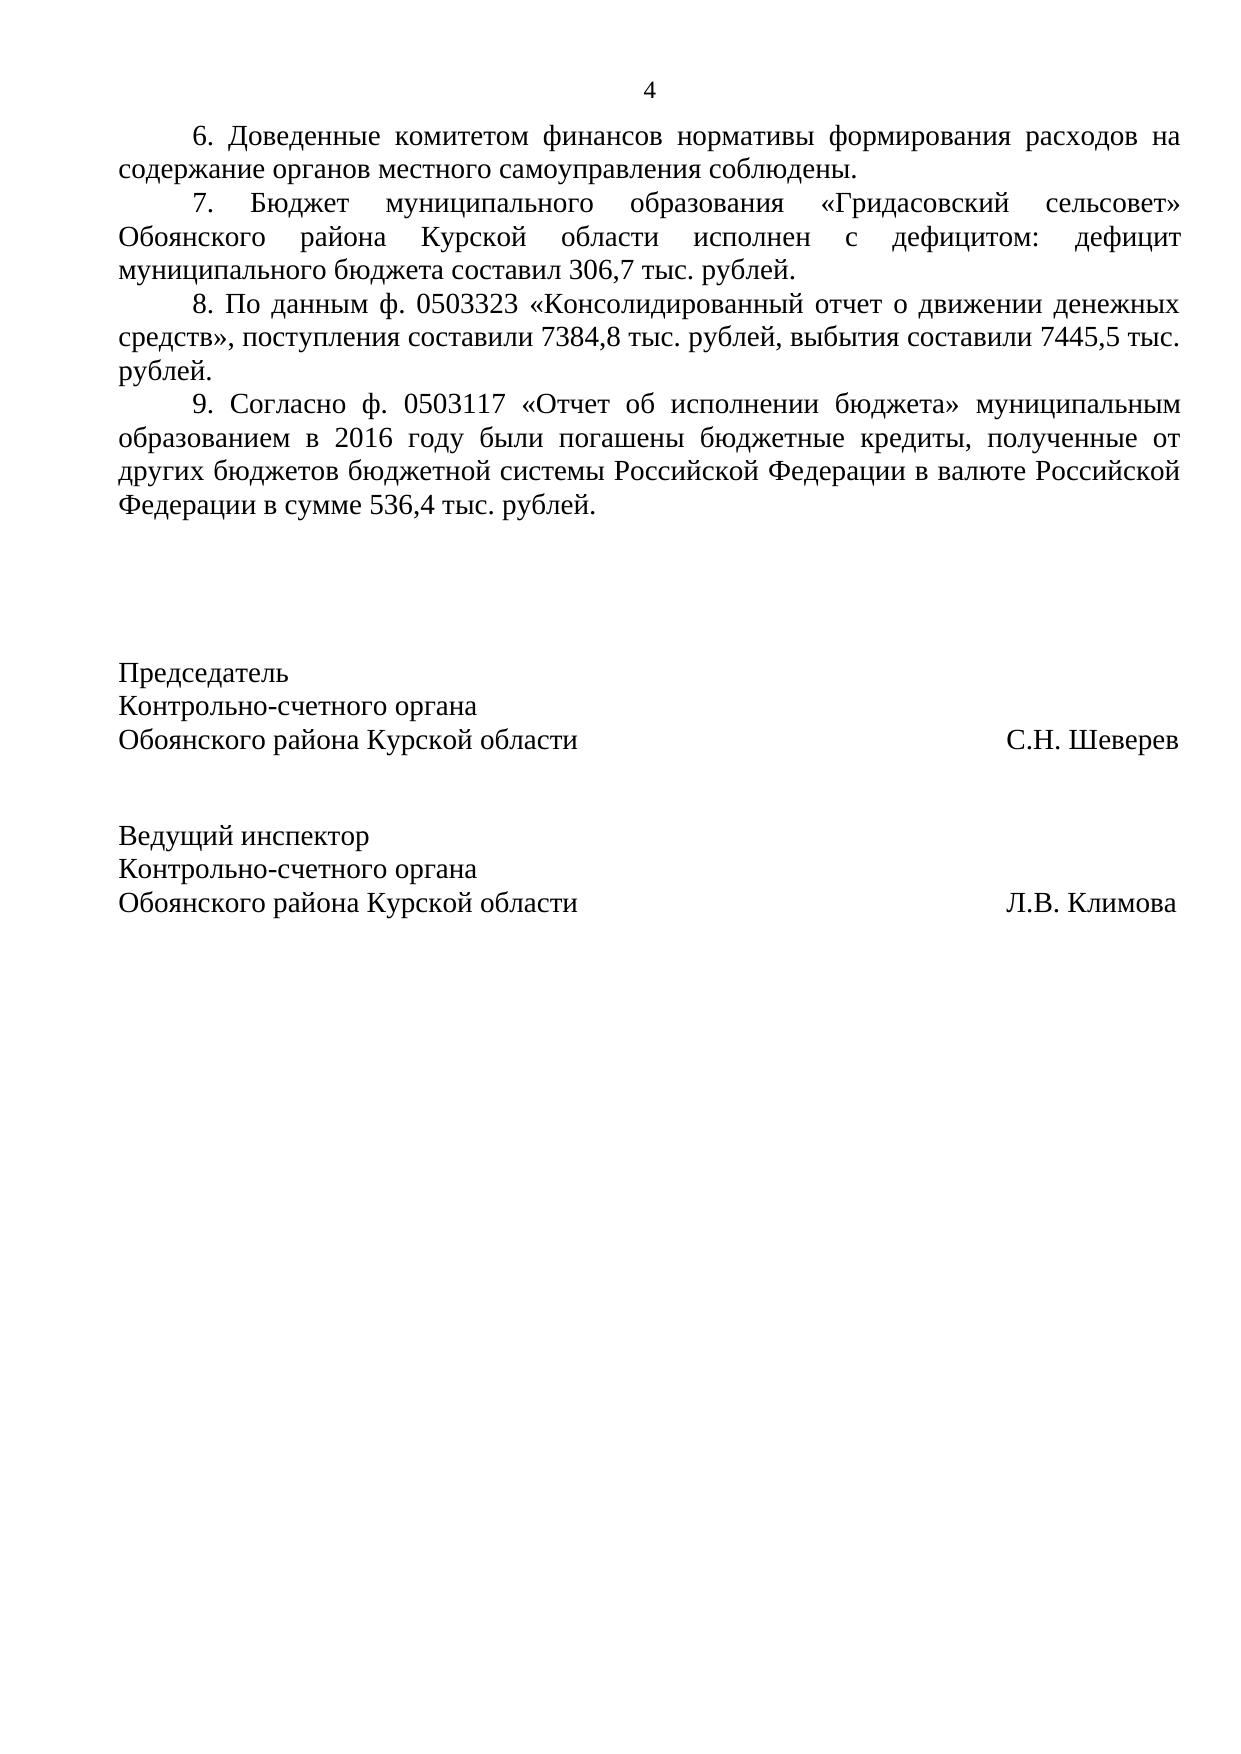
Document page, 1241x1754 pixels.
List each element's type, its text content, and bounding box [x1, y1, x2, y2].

text Ведущий инспектор [118, 818, 1181, 851]
text Контрольно-счетного органа [118, 688, 1181, 722]
text Председатель [118, 655, 1181, 688]
subtitle Обоянского района Курской области С.Н. Шеверев [118, 722, 1181, 755]
text 8. По данным ф. 0503323 «Консолидированный отчет о движении денежных средств», поступления составили 7384,8 тыс. рублей, выбытия составили 7445,5 тыс. рублей. [118, 286, 1181, 386]
text 7. Бюджет муниципального образования «Гридасовский сельсовет» Обоянского района Курской области исполнен с дефицитом: дефицит муниципального бюджета составил 306,7 тыс. рублей. [118, 185, 1181, 286]
text 9. Согласно ф. 0503117 «Отчет об исполнении бюджета» муниципальным образованием в 2016 году были погашены бюджетные кредиты, полученные от других бюджетов бюджетной системы Российской Федерации в валюте Российской Федерации в сумме 536,4 тыс. рублей. [118, 386, 1181, 521]
subtitle Обоянского района Курской области Л.В. Климова [118, 885, 1181, 918]
text 6. Доведенные комитетом финансов нормативы формирования расходов на содержание органов местного самоуправления соблюдены. [118, 118, 1181, 185]
text Контрольно-счетного органа [118, 851, 1181, 885]
